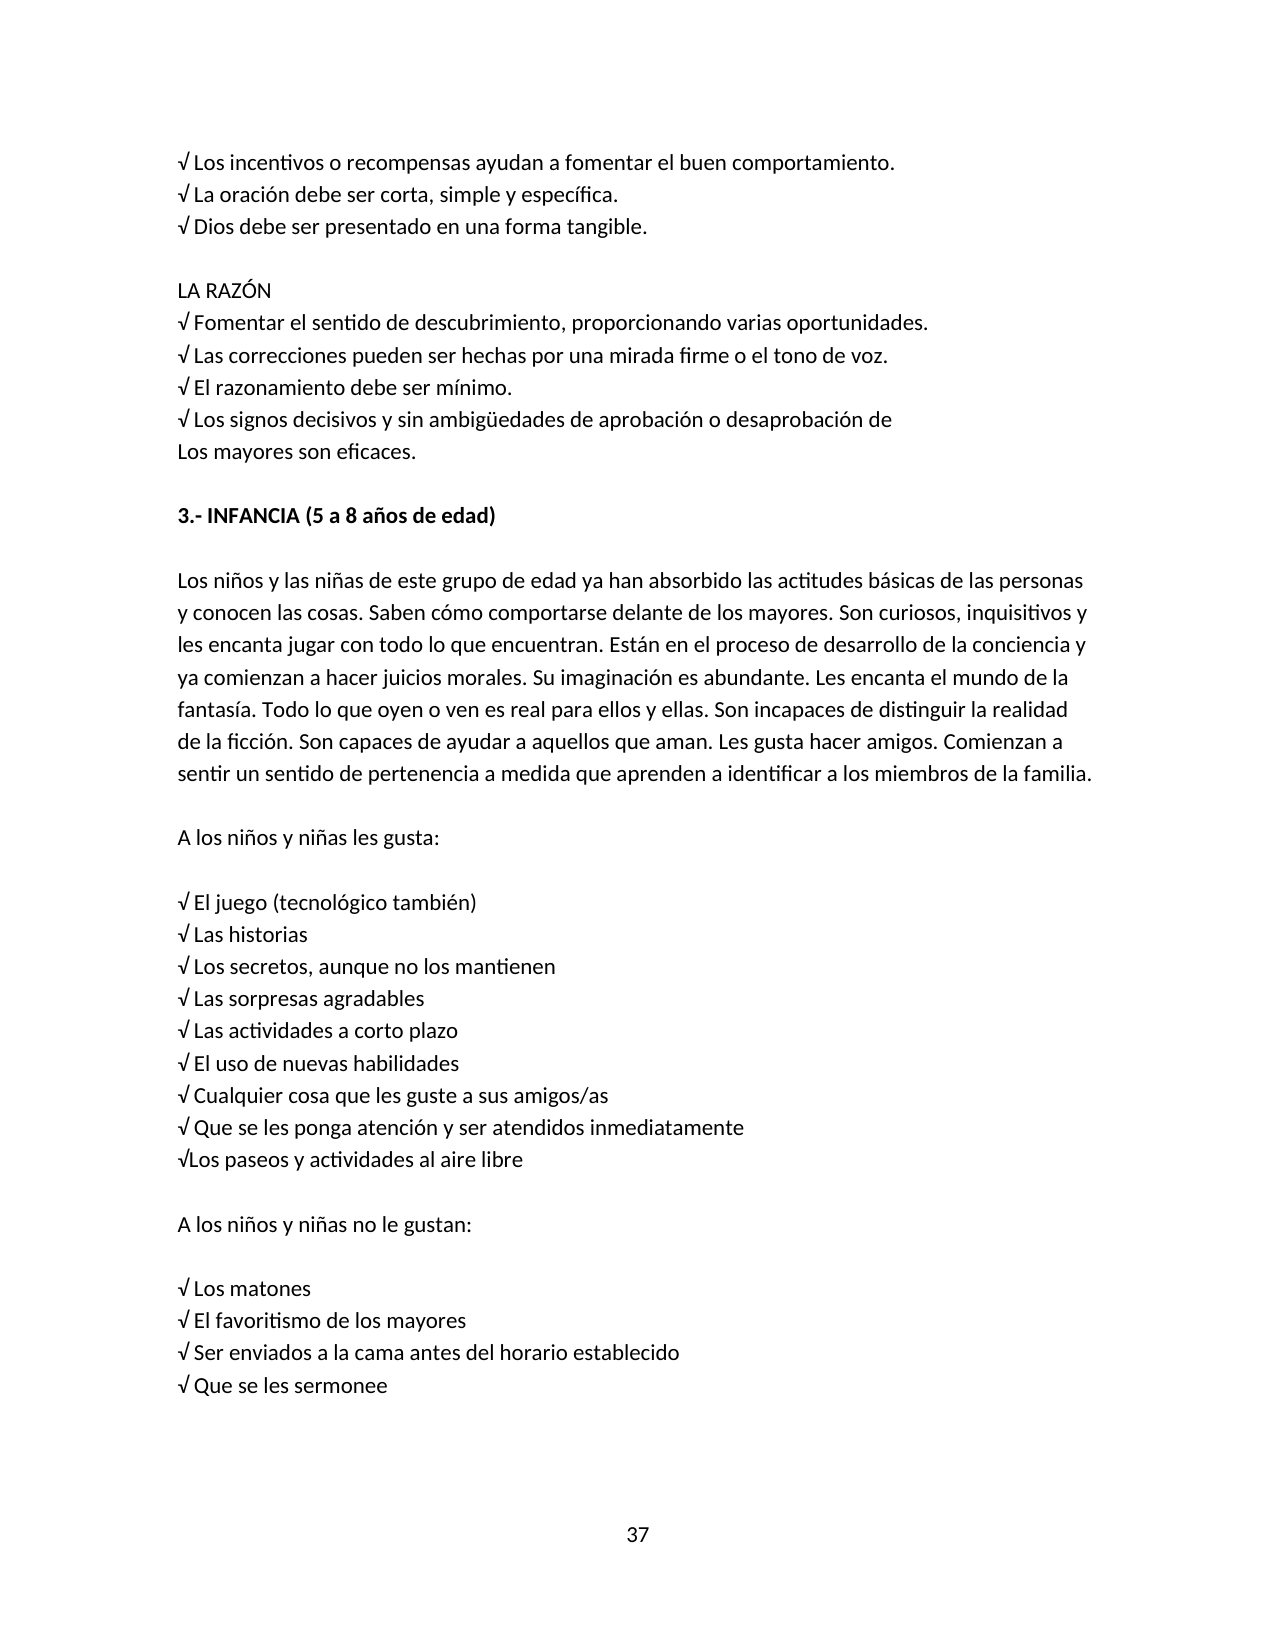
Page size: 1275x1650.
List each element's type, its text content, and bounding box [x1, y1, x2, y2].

text √ Cualquier cosa que les guste a sus amigos/as [177, 1081, 1098, 1109]
text √ Los secretos, aunque no los mantienen [177, 952, 1098, 980]
text Los mayores son eficaces. [177, 437, 1098, 465]
text √ El favoritismo de los mayores [177, 1306, 1098, 1334]
text √ Dios debe ser presentado en una forma tangible. [177, 212, 1098, 240]
text √ Las actividades a corto plazo [177, 1017, 1098, 1045]
text A los niños y niñas les gusta: [177, 823, 1098, 852]
text √ Los matones [177, 1274, 1098, 1302]
text √ Las historias [177, 920, 1098, 948]
text √ Las correcciones pueden ser hechas por una mirada firme o el tono de voz. [177, 341, 1098, 369]
text LA RAZÓN [177, 276, 1098, 304]
text √ Las sorpresas agradables [177, 984, 1098, 1012]
text √ Ser enviados a la cama antes del horario establecido [177, 1338, 1098, 1367]
text 3.- INFANCIA (5 a 8 años de edad) [177, 502, 1098, 530]
text √ Fomentar el sentido de descubrimiento, proporcionando varias oportunidades. [177, 308, 1098, 337]
text Los niños y las niñas de este grupo de edad ya han absorbido las actitudes básicas de las personas y conocen las cosas. Saben cómo comportarse delante de los mayores. Son curiosos, inquisitivos y les encanta jugar con todo lo que encuentran. Están en el proceso de desarrollo de la conciencia y ya comienzan a hacer juicios morales. Su imaginación es abundante. Les encanta el mundo de la fantasía. Todo lo que oyen o ven es real para ellos y ellas. Son incapaces de distinguir la realidad de la ficción. Son capaces de ayudar a aquellos que aman. Les gusta hacer amigos. Comienzan a sentir un sentido de pertenencia a medida que aprenden a identificar a los miembros de la familia. [177, 566, 1098, 787]
text √ Que se les ponga atención y ser atendidos inmediatamente [177, 1113, 1098, 1141]
text √ El juego (tecnológico también) [177, 888, 1098, 916]
text A los niños y niñas no le gustan: [177, 1210, 1098, 1238]
text √Los paseos y actividades al aire libre [177, 1145, 1098, 1173]
text √ La oración debe ser corta, simple y específica. [177, 180, 1098, 208]
text √ El uso de nuevas habilidades [177, 1049, 1098, 1077]
text √ Los incentivos o recompensas ayudan a fomentar el buen comportamiento. [177, 148, 1098, 176]
text √ El razonamiento debe ser mínimo. [177, 373, 1098, 401]
text √ Que se les sermonee [177, 1371, 1098, 1399]
text √ Los signos decisivos y sin ambigüedades de aprobación o desaprobación de [177, 405, 1098, 433]
